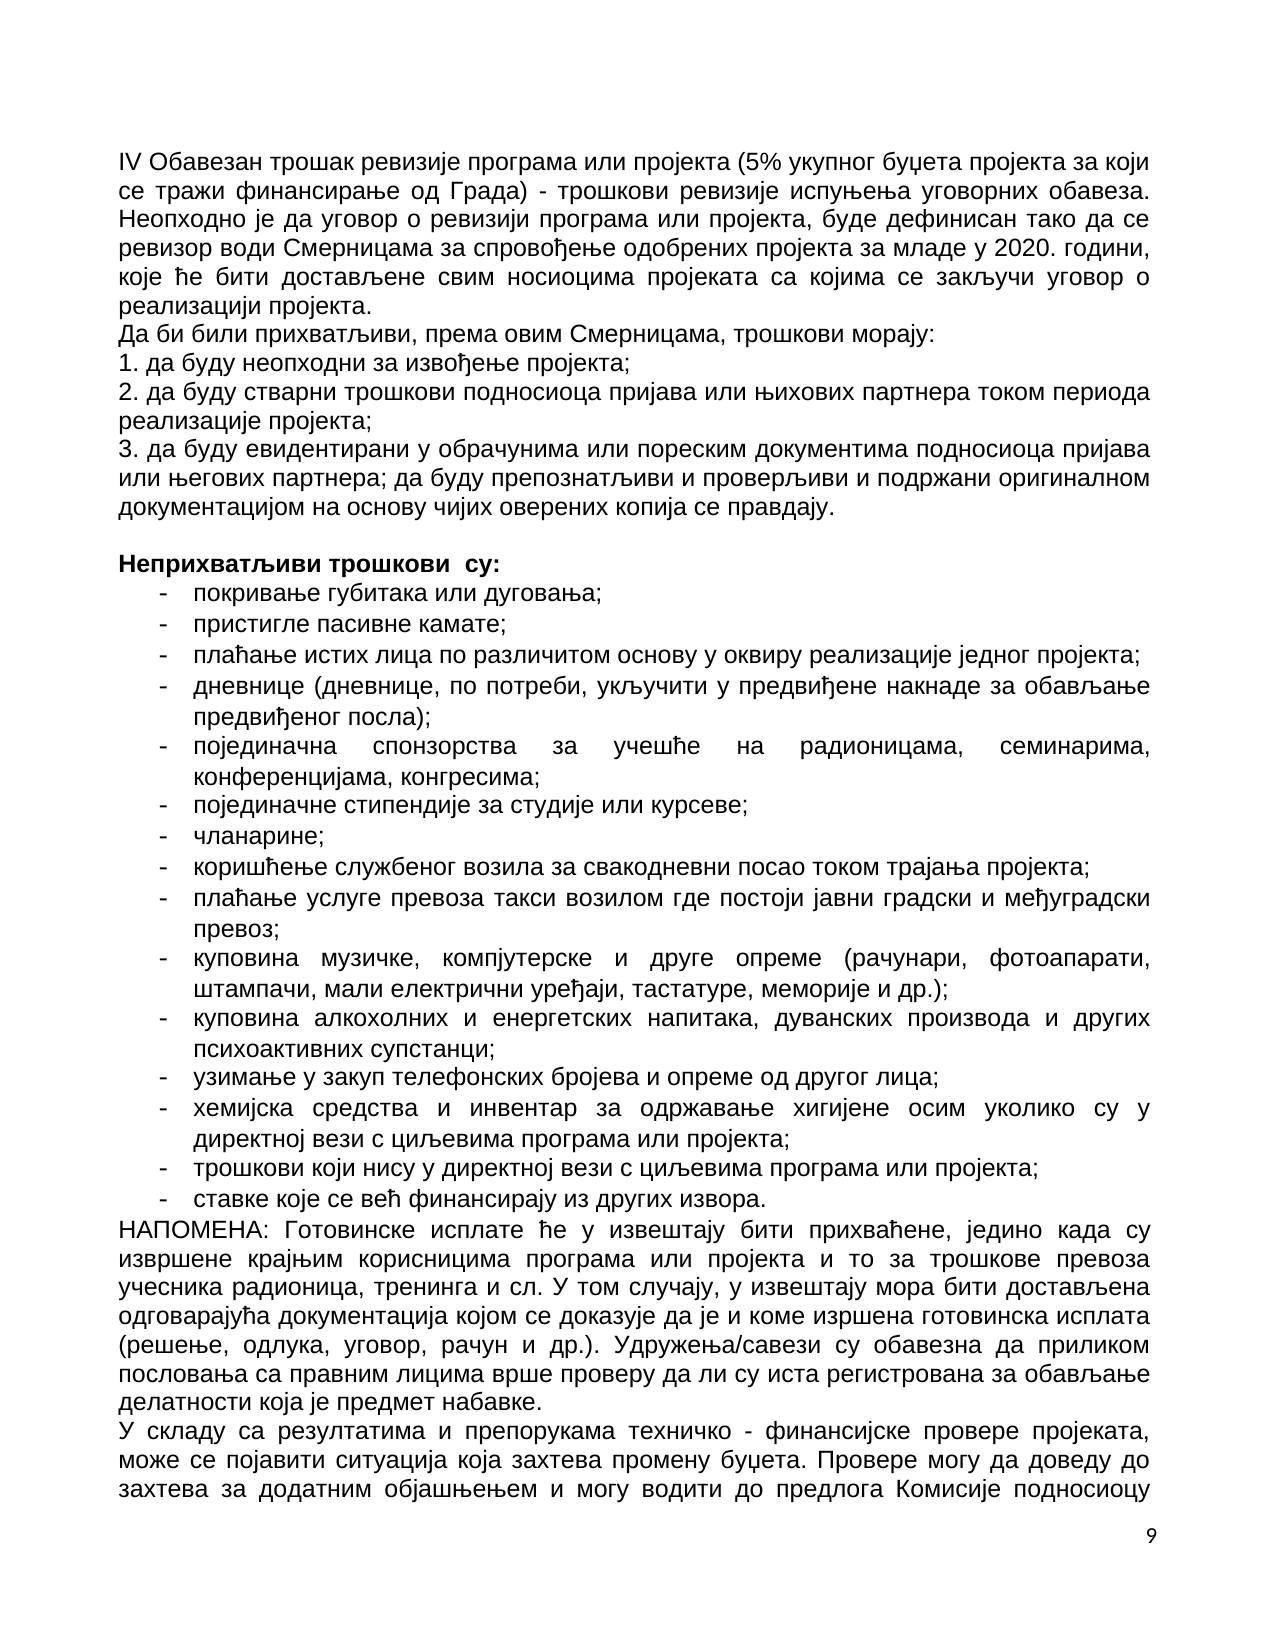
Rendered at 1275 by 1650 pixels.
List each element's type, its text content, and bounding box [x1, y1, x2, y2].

text НАПОМЕНА: Готовинске исплате ће у извештају бити прихваћене, једино када су извршене крајњим корисницима програма или пројекта и то за трошкове превоза учесника радионица, тренинга и сл. У том случају, у извештају мора бити достављена одговарајућа документација којом се доказује да је и коме изршена готовинска исплата (решење, одлука, уговор, рачун и др.). Удружења/савези су обавезна да приликом пословања са правним лицима врше проверу да ли су иста регистрована за обављање делатности која је предмет набавке. [118, 1215, 1152, 1416]
text Да би били прихватљиви, према овим Смерницама, трошкови морају: [118, 319, 1152, 348]
list плаћање услуге превоза такси возилом где постоји јавни градски и међуградски превоз; [156, 883, 1152, 943]
list хемијска средства и инвентар за одржавање хигијене осим уколико су у директној вези с циљевима програма или пројекта; [156, 1093, 1152, 1153]
list узимање у закуп телефонских бројева и опреме од другог лица; [156, 1062, 1152, 1093]
list појединачне стипендије за студије или курсеве; [156, 790, 1152, 821]
list покривање губитака или дуговања; [156, 578, 1152, 609]
list коришћење службеног возила за свакодневни посао током трајања пројекта; [156, 852, 1152, 883]
list чланарине; [156, 821, 1152, 852]
list куповина алкохолних и енергетских напитака, дуванских производа и других психоактивних супстанци; [156, 1003, 1152, 1062]
text 3. да буду евидентирани у обрачунима или пореским документима подносиоца пријава или његових партнера; да буду препознатљиви и проверљиви и подржани оригиналном документацијом на основу чијих оверених копија се правдају. [118, 434, 1152, 521]
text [118, 1416, 1152, 1502]
list куповина музичке, компјутерске и друге опреме (рачунари, фотоапарати, штампачи, мали електрични уређаји, тастатуре, меморије и др.); [156, 943, 1152, 1003]
text 2. да буду стварни трошкови подносиоца пријава или њихових партнера током периода реализације пројекта; [118, 377, 1152, 434]
list трошкови који нису у директној вези с циљевима програма или пројекта; [156, 1153, 1152, 1184]
list плаћање истих лица по различитом основу у оквиру реализације једног пројекта; [156, 640, 1152, 671]
list појединачна спонзорства за учешће на радионицама, семинарима, конференцијама, конгресима; [156, 731, 1152, 790]
list пристигле пасивне камате; [156, 609, 1152, 640]
list дневнице (дневнице, по потреби, укључити у предвиђене накнаде за обављање предвиђеног посла); [156, 671, 1152, 731]
text IV Обавезан трошак ревизије програма или пројекта (5% укупног буџета пројекта за који се тражи финансирање од Града) - трошкови ревизије испуњења уговорних обавеза. Неопходно је да уговор о ревизији програма или пројекта, буде дефинисан тако да се ревизор води Смерницама за спровођење одобрених пројекта за младе у 2020. години, које ће бити достављене свим носиоцима пројеката са којима се закључи уговор о реализацији пројекта. [118, 147, 1152, 319]
text 1. да буду неопходни за извођење пројекта; [118, 348, 1152, 377]
list ставке које се већ финансирају из других извора. [156, 1184, 1152, 1215]
text Неприхватљиви трошкови су: [118, 549, 1152, 578]
